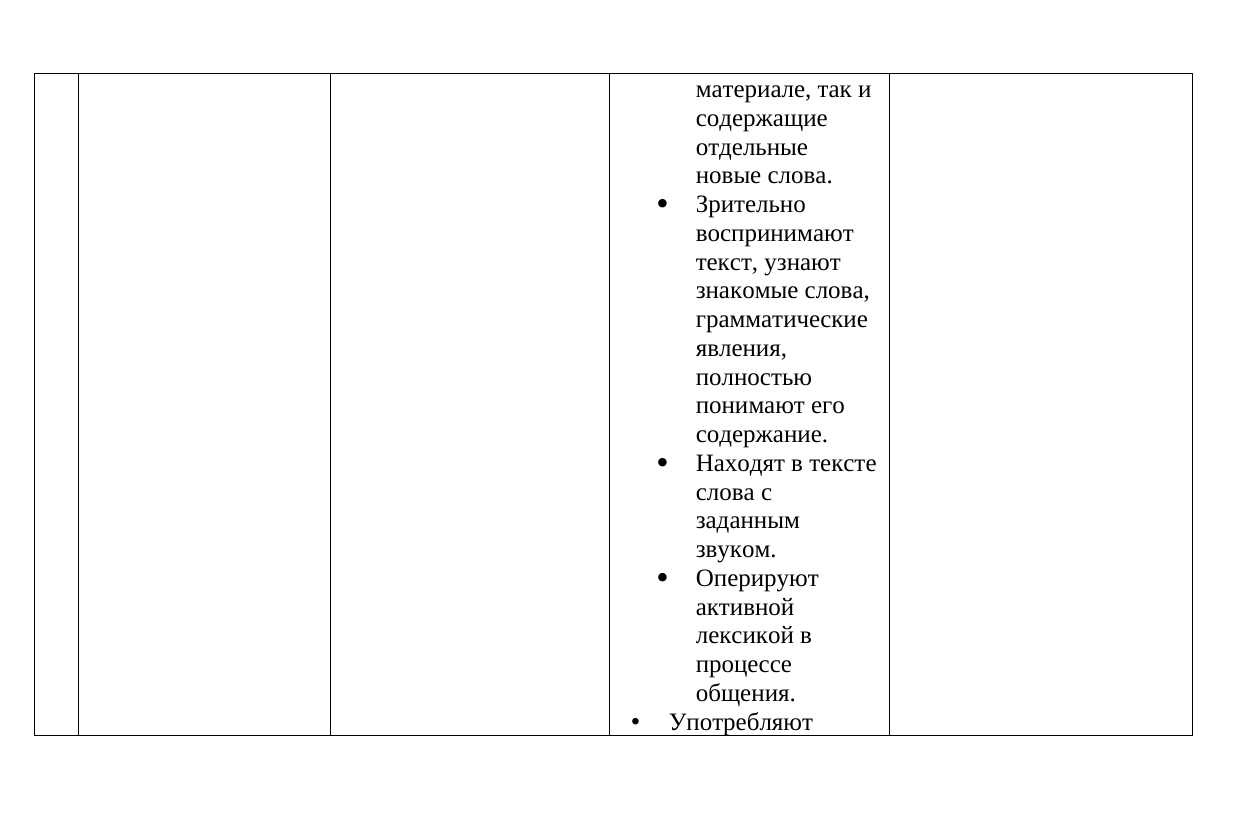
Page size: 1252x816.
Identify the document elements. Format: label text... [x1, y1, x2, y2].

table_cell 4 [35, 74, 78, 735]
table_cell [890, 74, 1192, 735]
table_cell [79, 74, 330, 735]
table_cell [331, 74, 609, 735]
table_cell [610, 74, 889, 735]
